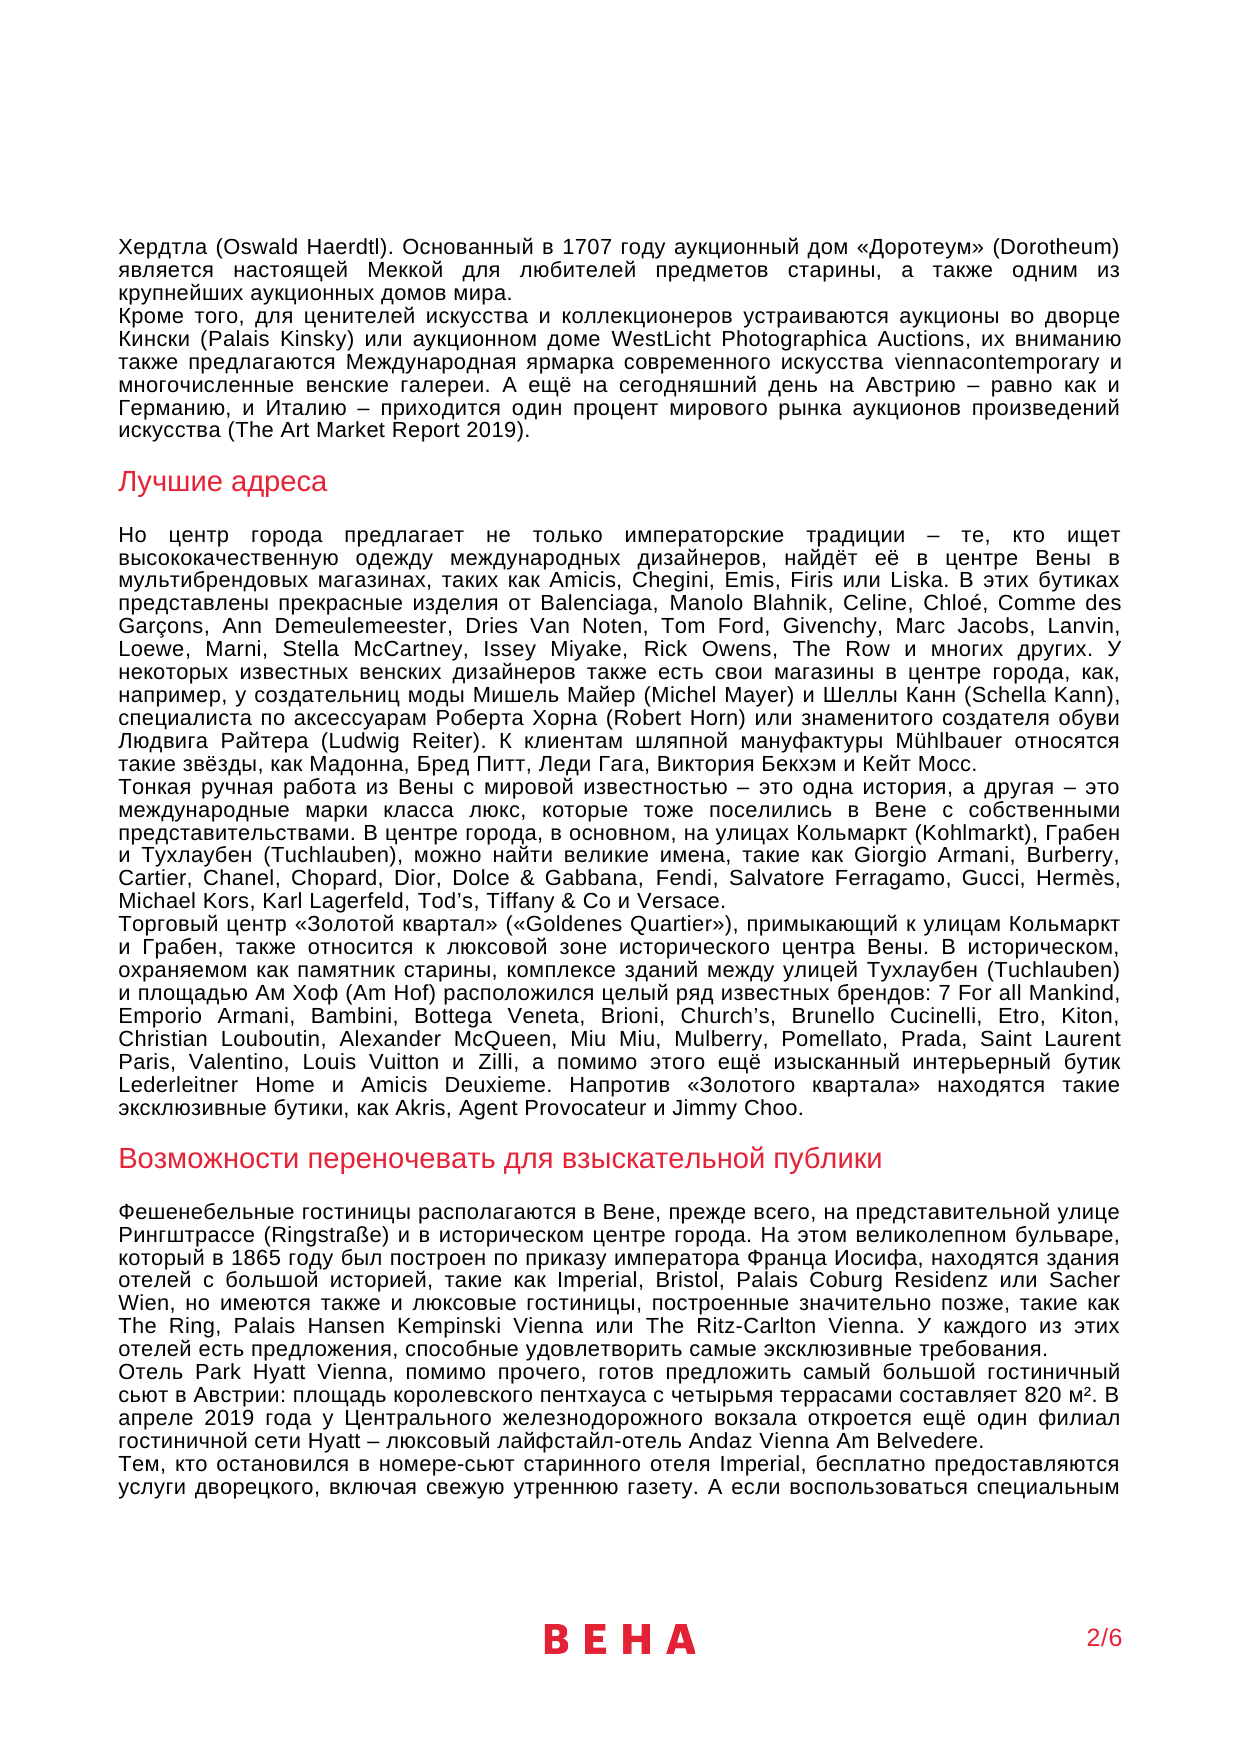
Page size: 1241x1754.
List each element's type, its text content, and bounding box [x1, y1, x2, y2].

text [118, 236, 1122, 305]
text Фешенебельные гостиницы располагаются в Вене, прежде всего, на представительной улице Рингштрассе (Ringstraße) и в историческом центре города. На этом великолепном бульваре, который в 1865 году был построен по приказу императора Франца Иосифа, находятся здания отелей с большой историей, такие как Imperial, Bristol, Palais Coburg Residenz или Sacher Wien, но имеются также и люксовые гостиницы, построенные значительно позже, такие как The Ring, Palais Hansen Kempinski Vienna или The Ritz-Carlton Vienna. У каждого из этих отелей есть предложения, способные удовлетворить самые эксклюзивные требования. [118, 1201, 1122, 1361]
text Отель Park Hyatt Vienna, помимо прочего, готов предложить самый большой гостиничный сьют в Австрии: площадь королевского пентхауса с четырьмя террасами составляет 820 м². В апреле 2019 года у Центрального железнодорожного вокзала откроется ещё один филиал гостиничной сети Hyatt – люксовый лайфстайл-отель Andaz Vienna Am Belvedere. [118, 1361, 1122, 1453]
text Торговый центр «Золотой квартал» («Goldenes Quartier»), примыкающий к улицам Кольмаркт и Грабен, также относится к люксовой зоне исторического центра Вены. В историческом, охраняемом как памятник старины, комплексе зданий между улицей Тухлаубен (Tuchlauben) и площадью Ам Хоф (Am Hof) расположился целый ряд известных брендов: 7 For all Mankind, Emporio Armani, Bambini, Bottega Veneta, Brioni, Church’s, Brunello Cucinelli, Etro, Kiton, Christian Louboutin, Alexander McQueen, Miu Miu, Mulberry, Pomellato, Prada, Saint Laurent Paris, Valentino, Louis Vuitton и Zilli, а помимо этого ещё изысканный интерьерный бутик Lederleitner Home и Amicis Deuxieme. Напротив «Золотого квартала» находятся такие эксклюзивные бутики, как Akris, Agent Provocateur и Jimmy Choo. [118, 913, 1122, 1119]
text Тонкая ручная работа из Вены с мировой известностью – это одна история, а другая – это международные марки класса люкс, которые тоже поселились в Вене с собственными представительствами. В центре города, в основном, на улицах Кольмаркт (Kohlmarkt), Грабен и Тухлаубен (Tuchlauben), можно найти великие имена, такие как Giorgio Armani, Burberry, Cartier, Chanel, Chopard, Dior, Dolce & Gabbana, Fendi, Salvatore Ferragamo, Gucci, Hermès, Michael Kors, Karl Lagerfeld, Tod’s, Tiffany & Co и Versace. [118, 776, 1122, 913]
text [118, 1453, 1122, 1499]
subtitle Лучшие адреса [118, 469, 1122, 497]
subtitle Возможности переночевать для взыскательной публики [118, 1147, 1122, 1174]
text Но центр города предлагает не только императорские традиции – те, кто ищет высококачественную одежду международных дизайнеров, найдёт её в центре Вены в мультибрендовых магазинах, таких как Amicis, Chegini, Emis, Firis или Liska. В этих бутиках представлены прекрасные изделия от Balenciaga, Manolo Blahnik, Celine, Chloé, Comme des Garçons, Ann Demeulemeester, Dries Van Noten, Tom Ford, Givenchy, Marc Jacobs, Lanvin, Loewe, Marni, Stella McCartney, Issey Miyake, Rick Owens, The Row и многих других. У некоторых известных венских дизайнеров также есть свои магазины в центре города, как, например, у создательниц моды Мишель Майер (Michel Mayer) и Шеллы Канн (Schella Kann), специалиста по аксессуарам Роберта Хорна (Robert Horn) или знаменитого создателя обуви Людвига Райтера (Ludwig Reiter). К клиентам шляпной мануфактуры Mühlbauer относятся такие звёзды, как Мадонна, Бред Питт, Леди Гага, Виктория Бекхэм и Кейт Мосс. [118, 524, 1122, 776]
picture [544, 1624, 696, 1654]
text Кроме того, для ценителей искусства и коллекционеров устраиваются аукционы во дворце Кински (Palais Kinsky) или аукционном доме WestLicht Photographica Auctions, их вниманию также предлагаются Международная ярмарка современного искусства viennacontemporary и многочисленные венские галереи. А ещё на сегодняшний день на Австрию – равно как и Германию, и Италию – приходится один процент мирового рынка аукционов произведений искусства (The Art Market Report 2019). [118, 305, 1122, 442]
